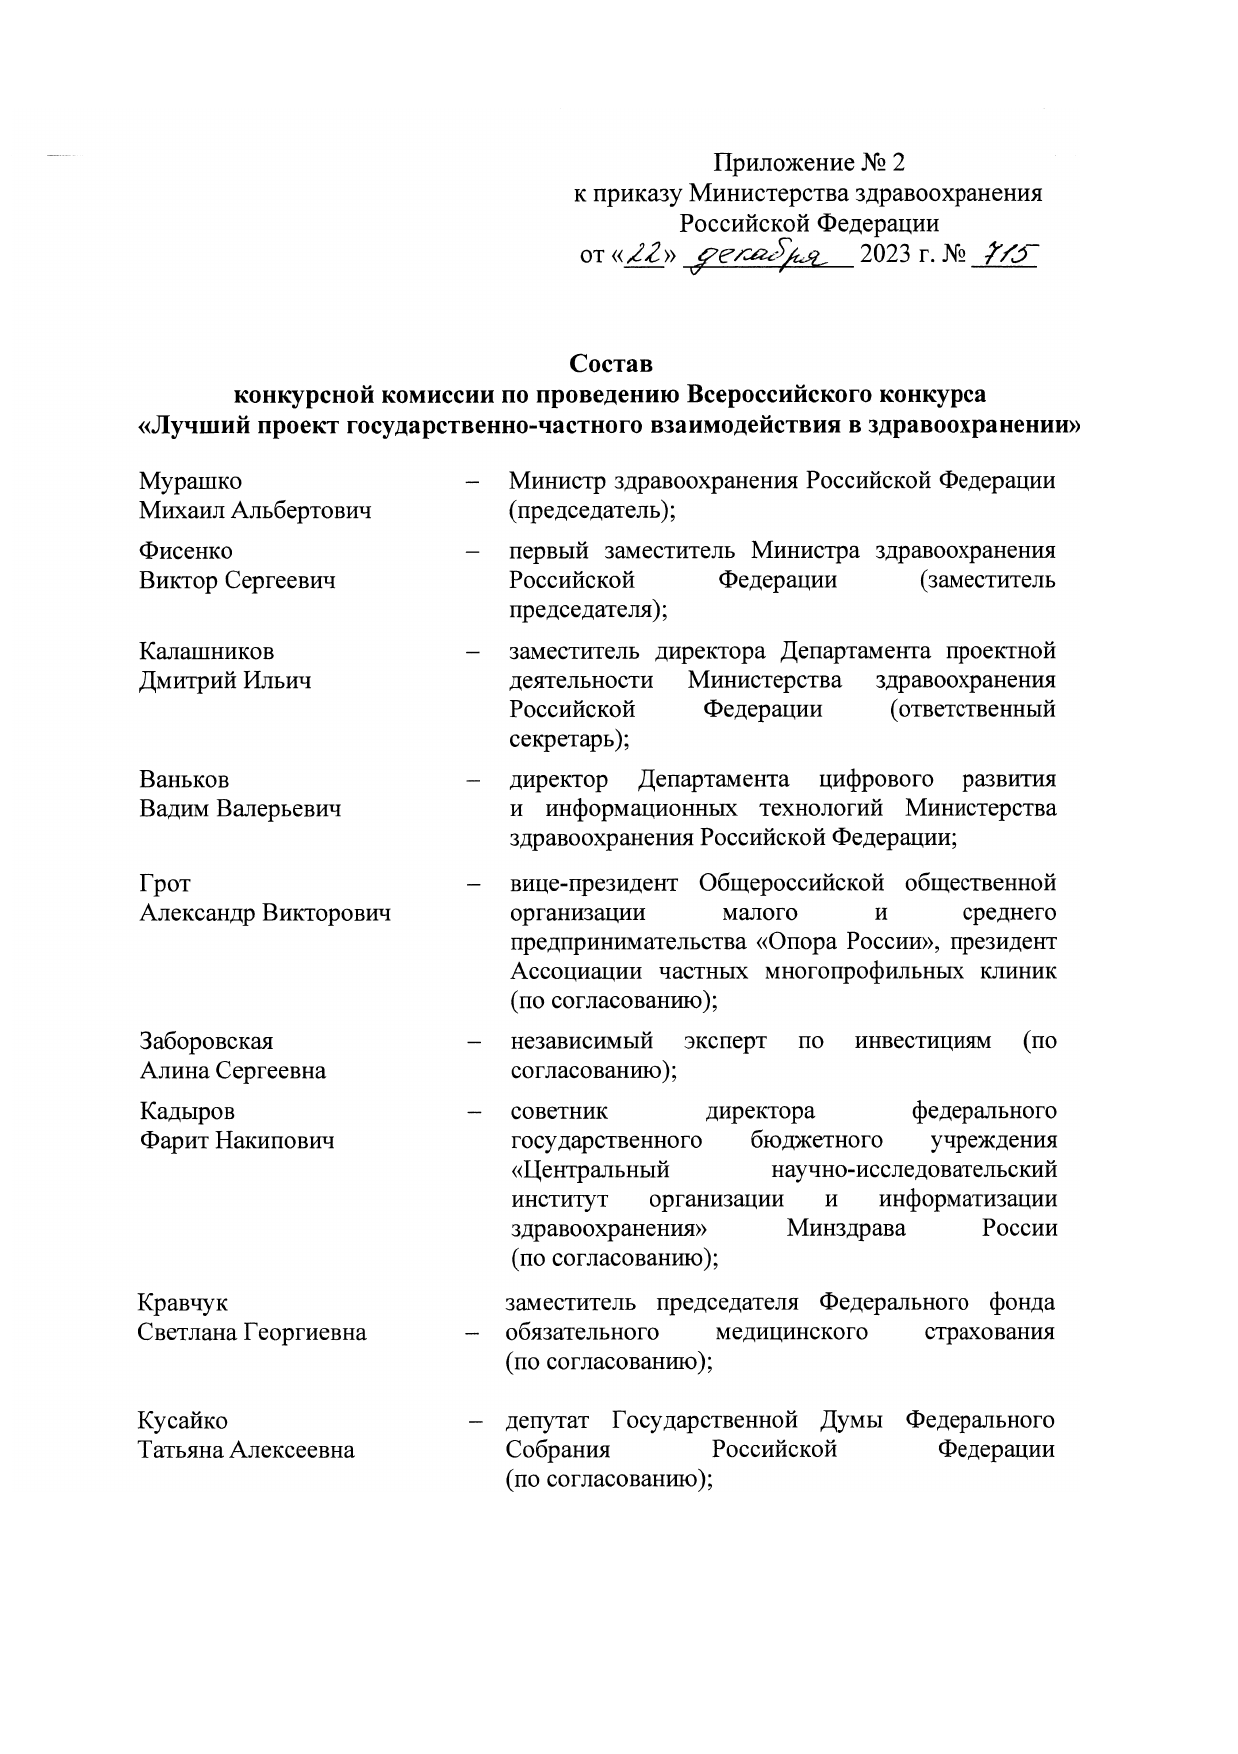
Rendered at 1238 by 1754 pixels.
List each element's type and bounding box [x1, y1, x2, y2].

picture [11, 108, 1080, 1492]
